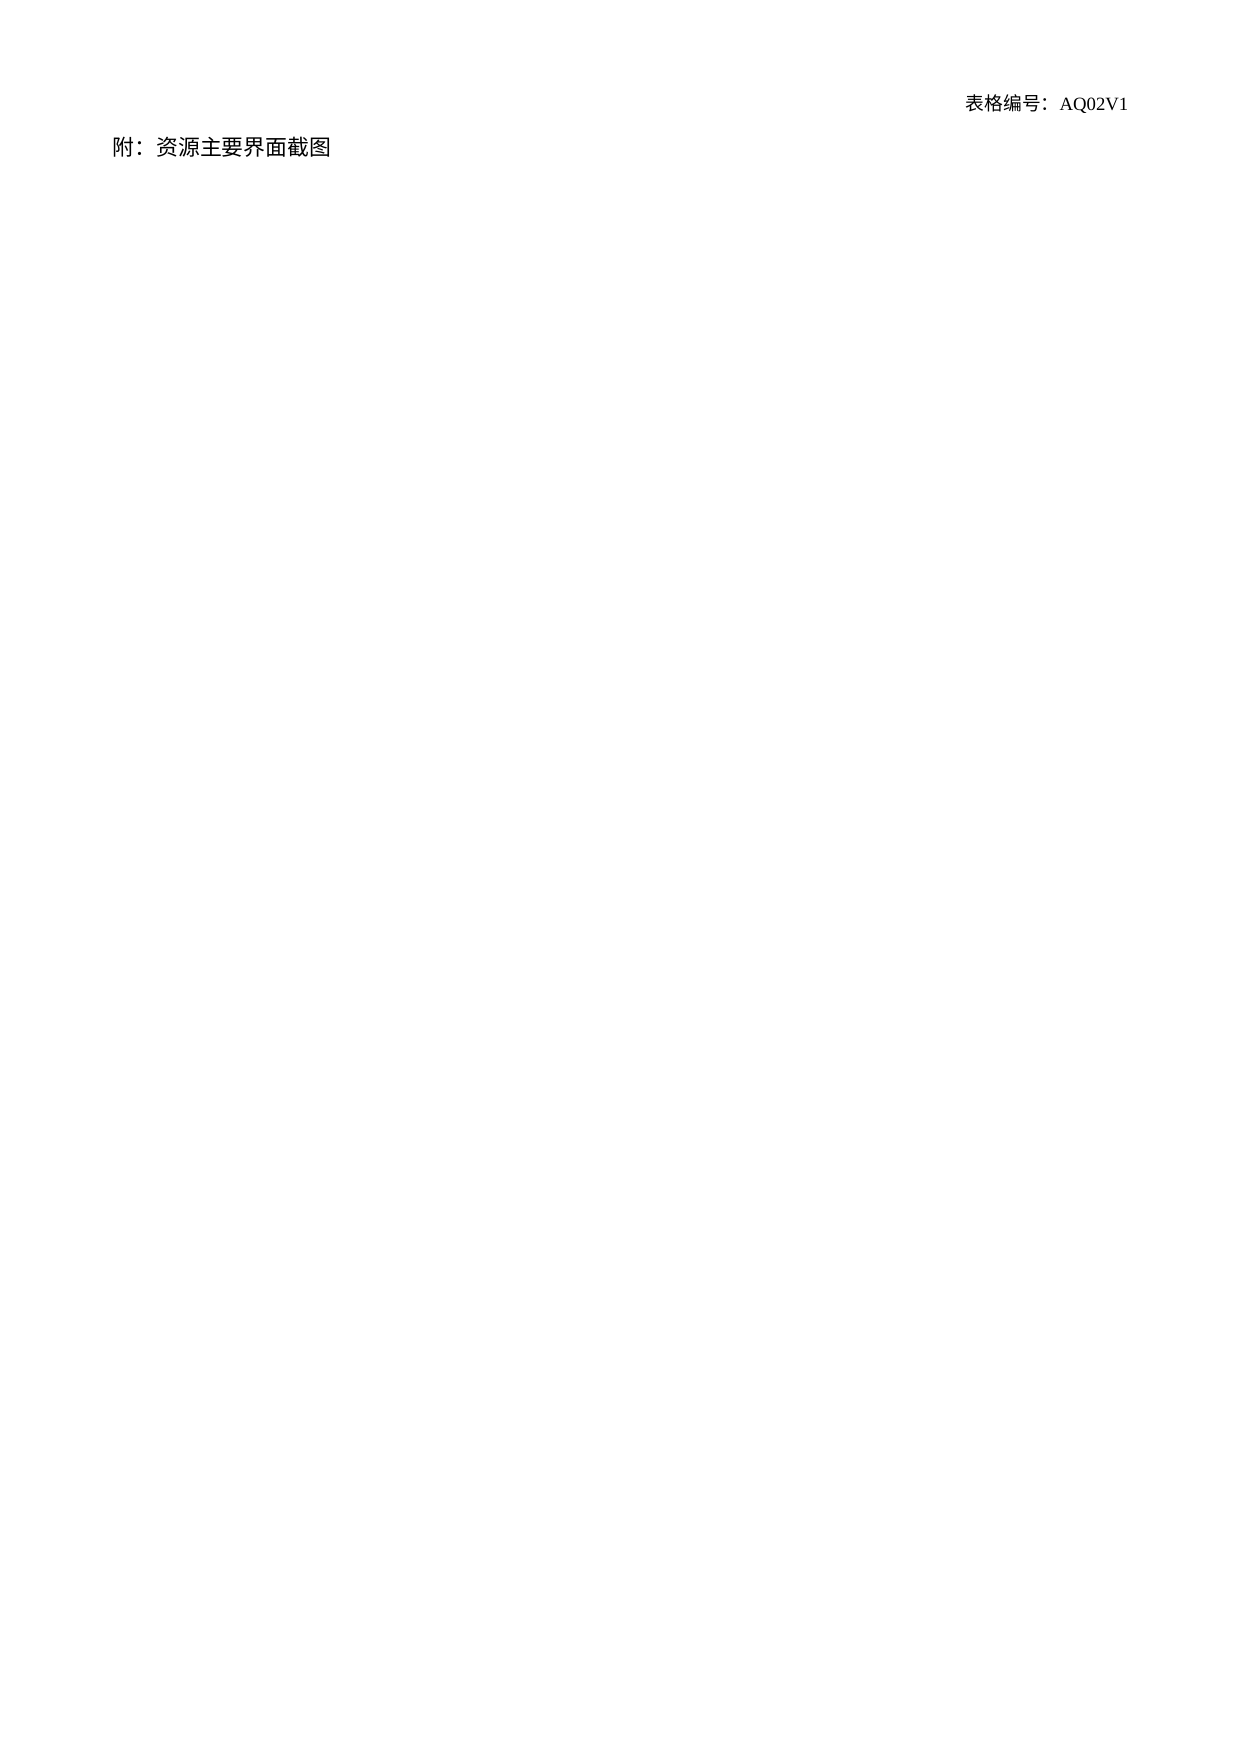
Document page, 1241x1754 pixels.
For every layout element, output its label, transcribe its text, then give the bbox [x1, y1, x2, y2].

text 附：资源主要界面截图 [112, 129, 1128, 162]
